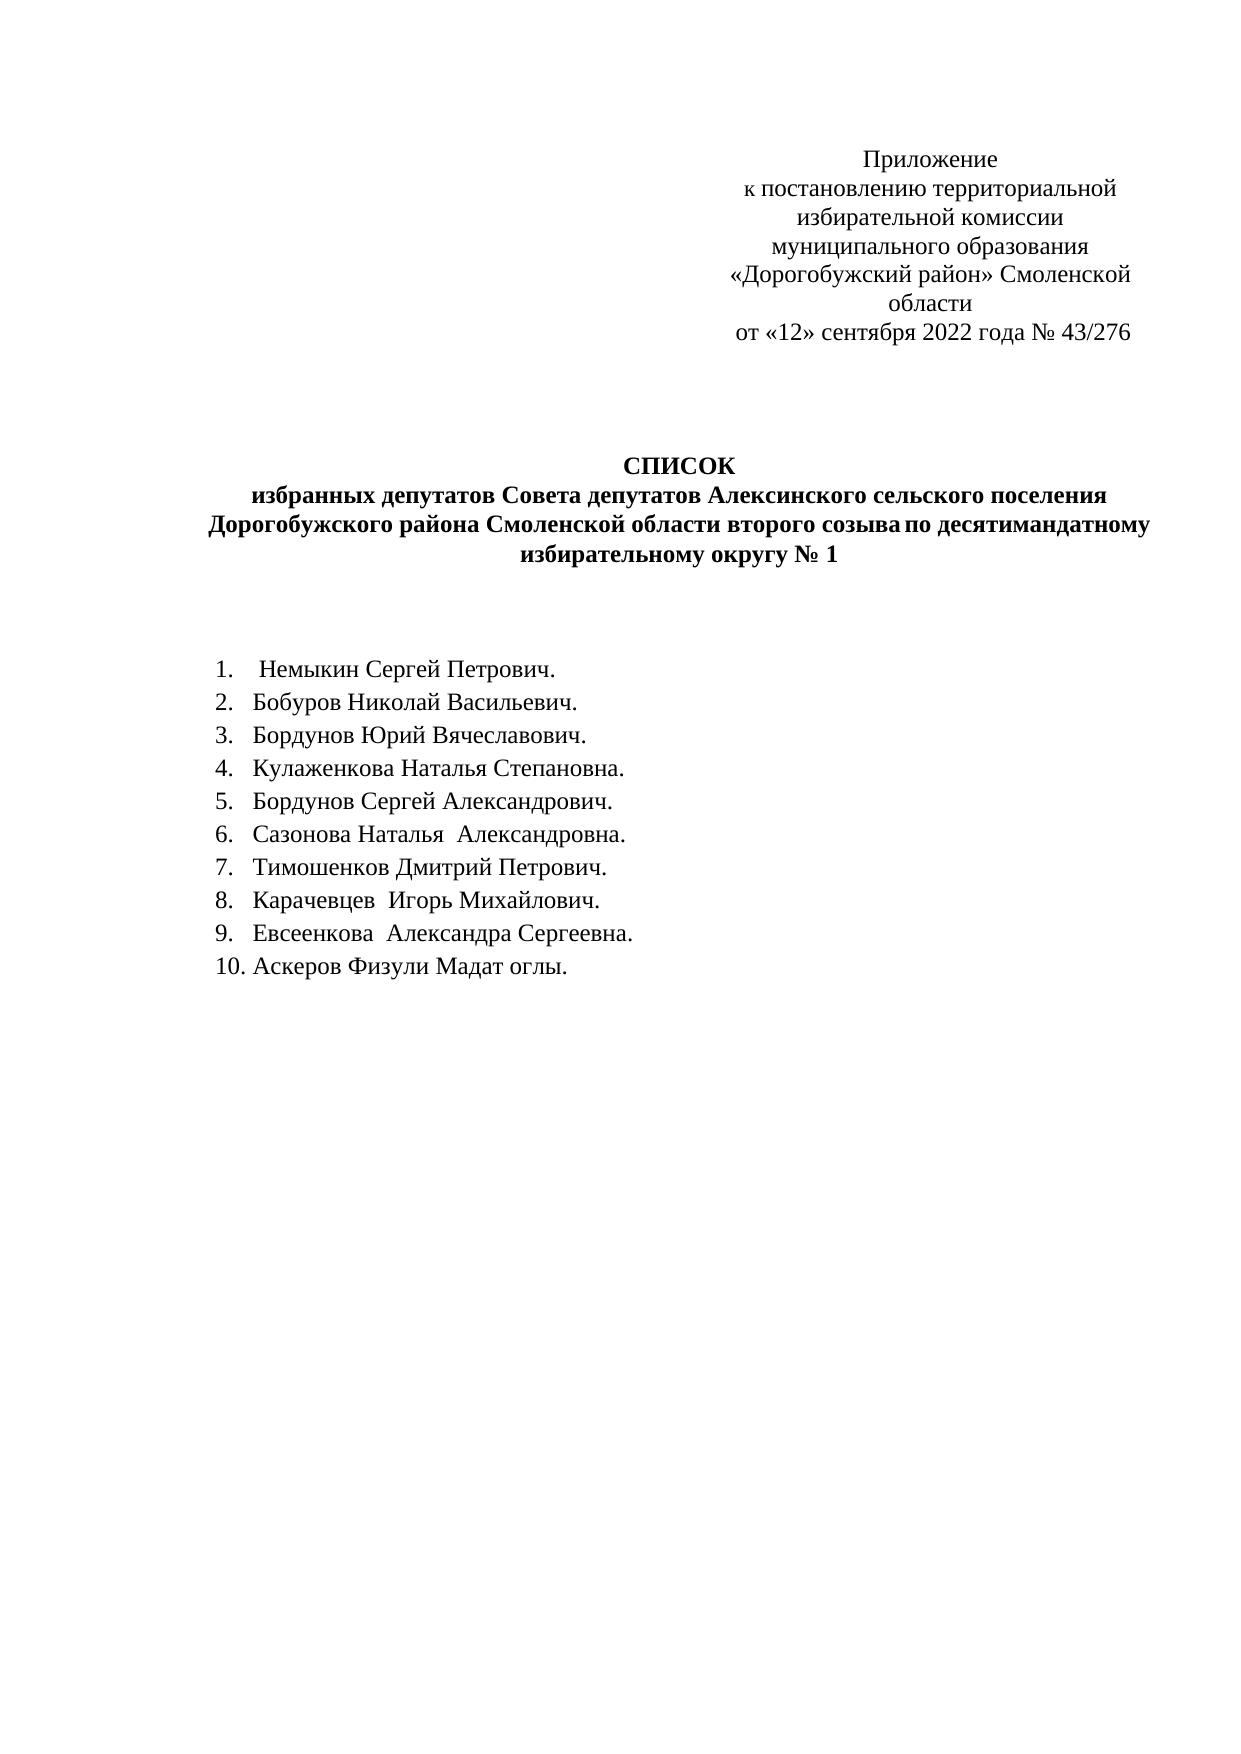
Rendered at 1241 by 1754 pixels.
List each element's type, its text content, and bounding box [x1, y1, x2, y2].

list Тимошенков Дмитрий Петрович. [215, 852, 1152, 881]
list Бордунов Юрий Вячеславович. [215, 720, 1152, 749]
text муниципального образования [709, 231, 1152, 259]
list Аскеров Физули Мадат оглы. [215, 951, 1152, 980]
list Кулаженкова Наталья Степановна. [215, 753, 1152, 782]
list Бобуров Николай Васильевич. [215, 687, 1152, 716]
list Сазонова Наталья Александровна. [215, 819, 1152, 848]
text от «12» сентября 2022 года № 43/276 [715, 317, 1152, 346]
list Бордунов Сергей Александрович. [215, 786, 1152, 815]
list Карачевцев Игорь Михайлович. [215, 885, 1152, 914]
text к постановлению территориальной избирательной комиссии [709, 173, 1152, 231]
text «Дорогобужский район» Смоленской области [709, 259, 1152, 317]
list Немыкин Сергей Петрович. [215, 654, 1152, 683]
list Евсеенкова Александра Сергеевна. [215, 918, 1152, 947]
text СПИСОК [207, 451, 1152, 480]
text Приложение [709, 144, 1152, 173]
text избранных депутатов Совета депутатов Алексинского сельского поселения Дорогобужского района Смоленской области второго созыва по десятимандатному избирательному округу № 1 [207, 480, 1152, 568]
